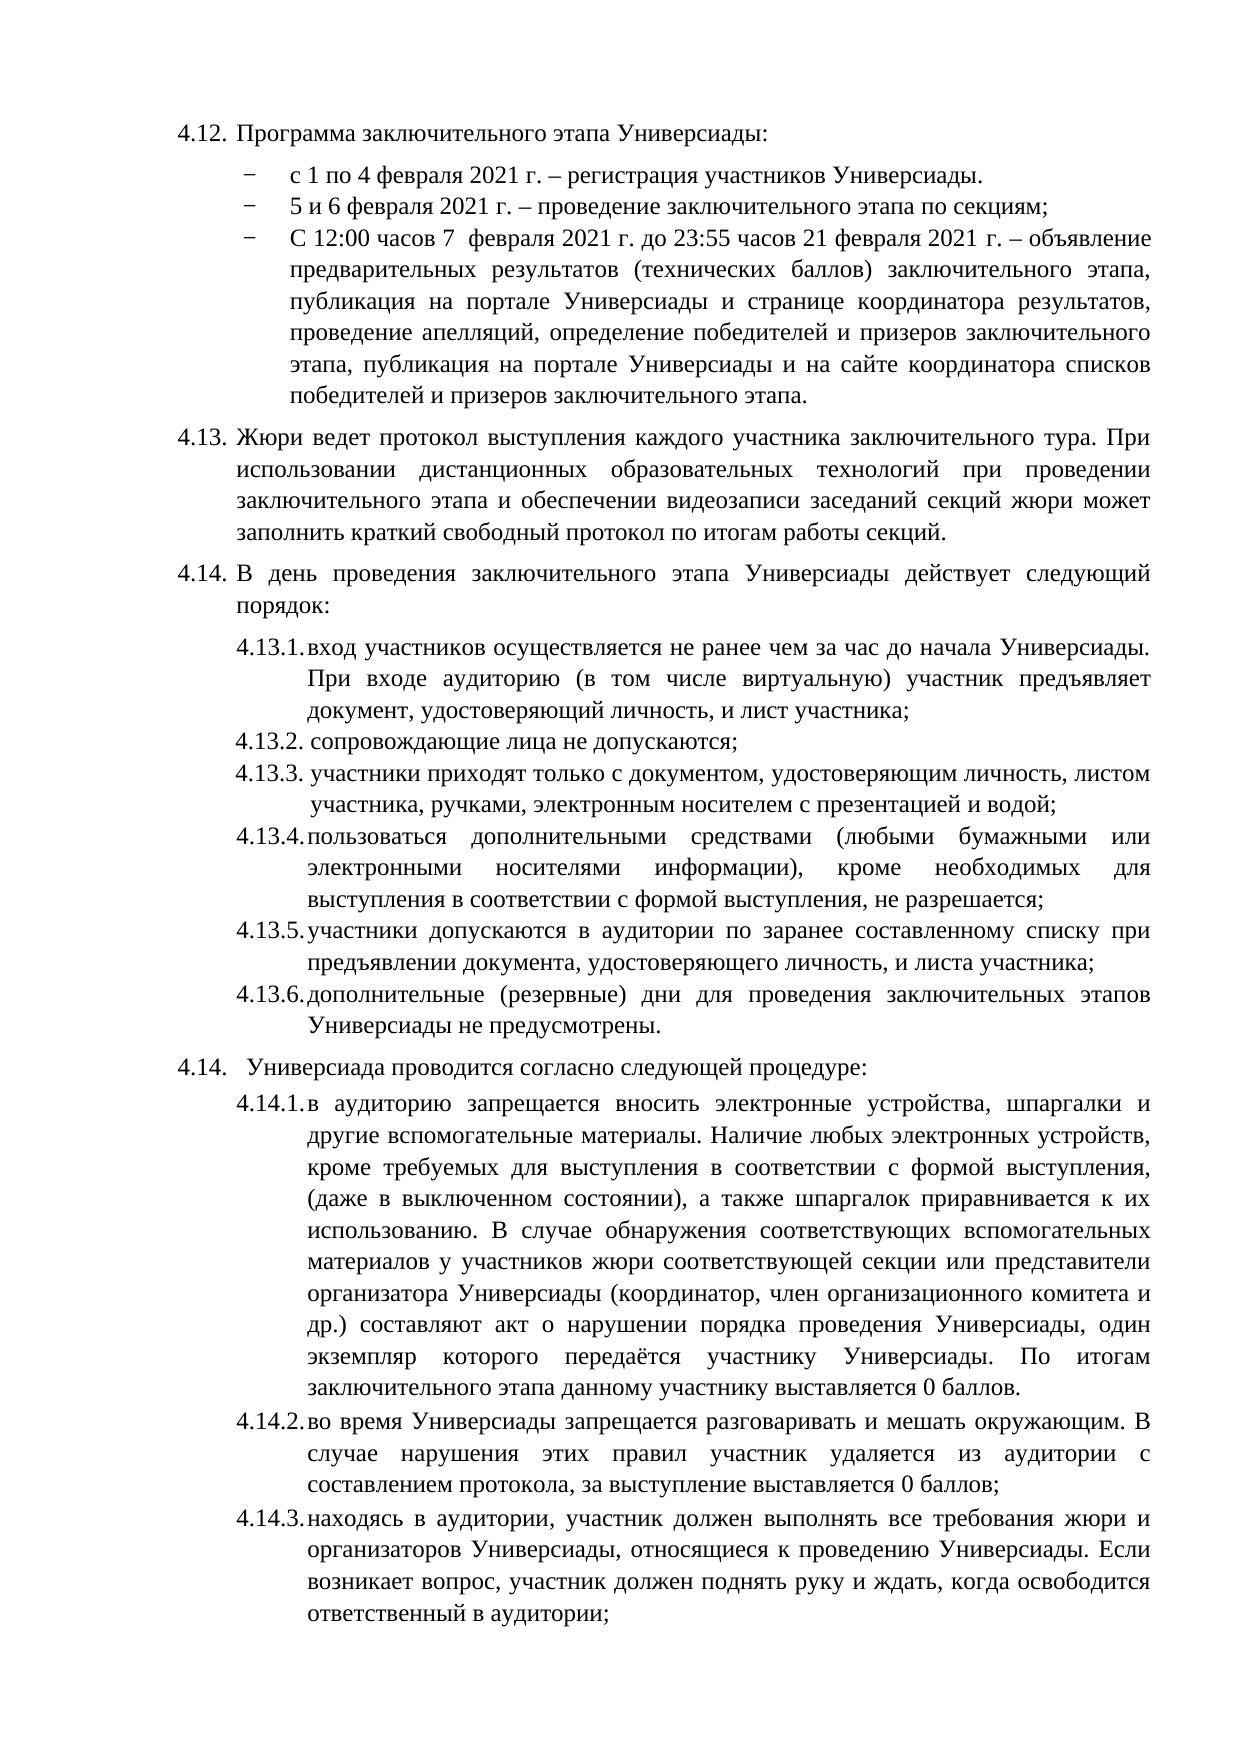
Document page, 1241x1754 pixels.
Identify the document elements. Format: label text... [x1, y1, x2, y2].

list дополнительные (резервные) дни для проведения заключительных этапов Универсиады не предусмотрены. [236, 979, 1152, 1039]
list В день проведения заключительного этапа Универсиады действует следующий порядок: [177, 558, 1152, 619]
list во время Универсиады запрещается разговаривать и мешать окружающим. В случае нарушения этих правил участник удаляется из аудитории с составлением протокола, за выступление выставляется 0 баллов; [236, 1406, 1152, 1498]
list находясь в аудитории, участник должен выполнять все требования жюри и организаторов Универсиады, относящиеся к проведению Универсиады. Если возникает вопрос, участник должен поднять руку и ждать, когда освободится ответственный в аудитории; [236, 1503, 1152, 1626]
list вход участников осуществляется не ранее чем за час до начала Универсиады. При входе аудиторию (в том числе виртуальную) участник предъявляет документ, удостоверяющий личность, и лист участника; [236, 632, 1152, 723]
list пользоваться дополнительными средствами (любыми бумажными или электронными носителями информации), кроме необходимых для выступления в соответствии с формой выступления, не разрешается; [236, 821, 1152, 913]
list с 1 по 4 февраля 2021 г. – регистрация участников Универсиады. [242, 160, 1152, 188]
list Универсиада проводится согласно следующей процедуре: [177, 1052, 1152, 1081]
list участники приходят только с документом, удостоверяющим личность, листом участника, ручками, электронным носителем с презентацией и водой; [235, 758, 1152, 818]
list участники допускаются в аудитории по заранее составленному списку при предъявлении документа, удостоверяющего личность, и листа участника; [236, 916, 1152, 976]
list Жюри ведет протокол выступления каждого участника заключительного тура. При использовании дистанционных образовательных технологий при проведении заключительного этапа и обеспечении видеозаписи заседаний секций жюри может заполнить краткий свободный протокол по итогам работы секций. [177, 422, 1152, 546]
list в аудиторию запрещается вносить электронные устройства, шпаргалки и другие вспомогательные материалы. Наличие любых электронных устройств, кроме требуемых для выступления в соответствии с формой выступления, (даже в выключенном состоянии), а также шпаргалок приравнивается к их использованию. В случае обнаружения соответствующих вспомогательных материалов у участников жюри соответствующей секции или представители организатора Универсиады (координатор, член организационного комитета и др.) составляют акт о нарушении порядка проведения Универсиады, один экземпляр которого передаётся участнику Универсиады. По итогам заключительного этапа данному участнику выставляется 0 баллов. [236, 1088, 1152, 1401]
list 5 и 6 февраля 2021 г. – проведение заключительного этапа по секциям; [242, 191, 1152, 220]
list Программа заключительного этапа Универсиады: [177, 118, 1152, 147]
list С 12:00 часов 7 февраля 2021 г. до 23:55 часов 21 февраля 2021 г. – объявление предварительных результатов (технических баллов) заключительного этапа, публикация на портале Универсиады и странице координатора результатов, проведение апелляций, определение победителей и призеров заключительного этапа, публикация на портале Универсиады и на сайте координатора списков победителей и призеров заключительного этапа. [242, 223, 1152, 409]
list сопровождающие лица не допускаются; [235, 726, 1152, 755]
